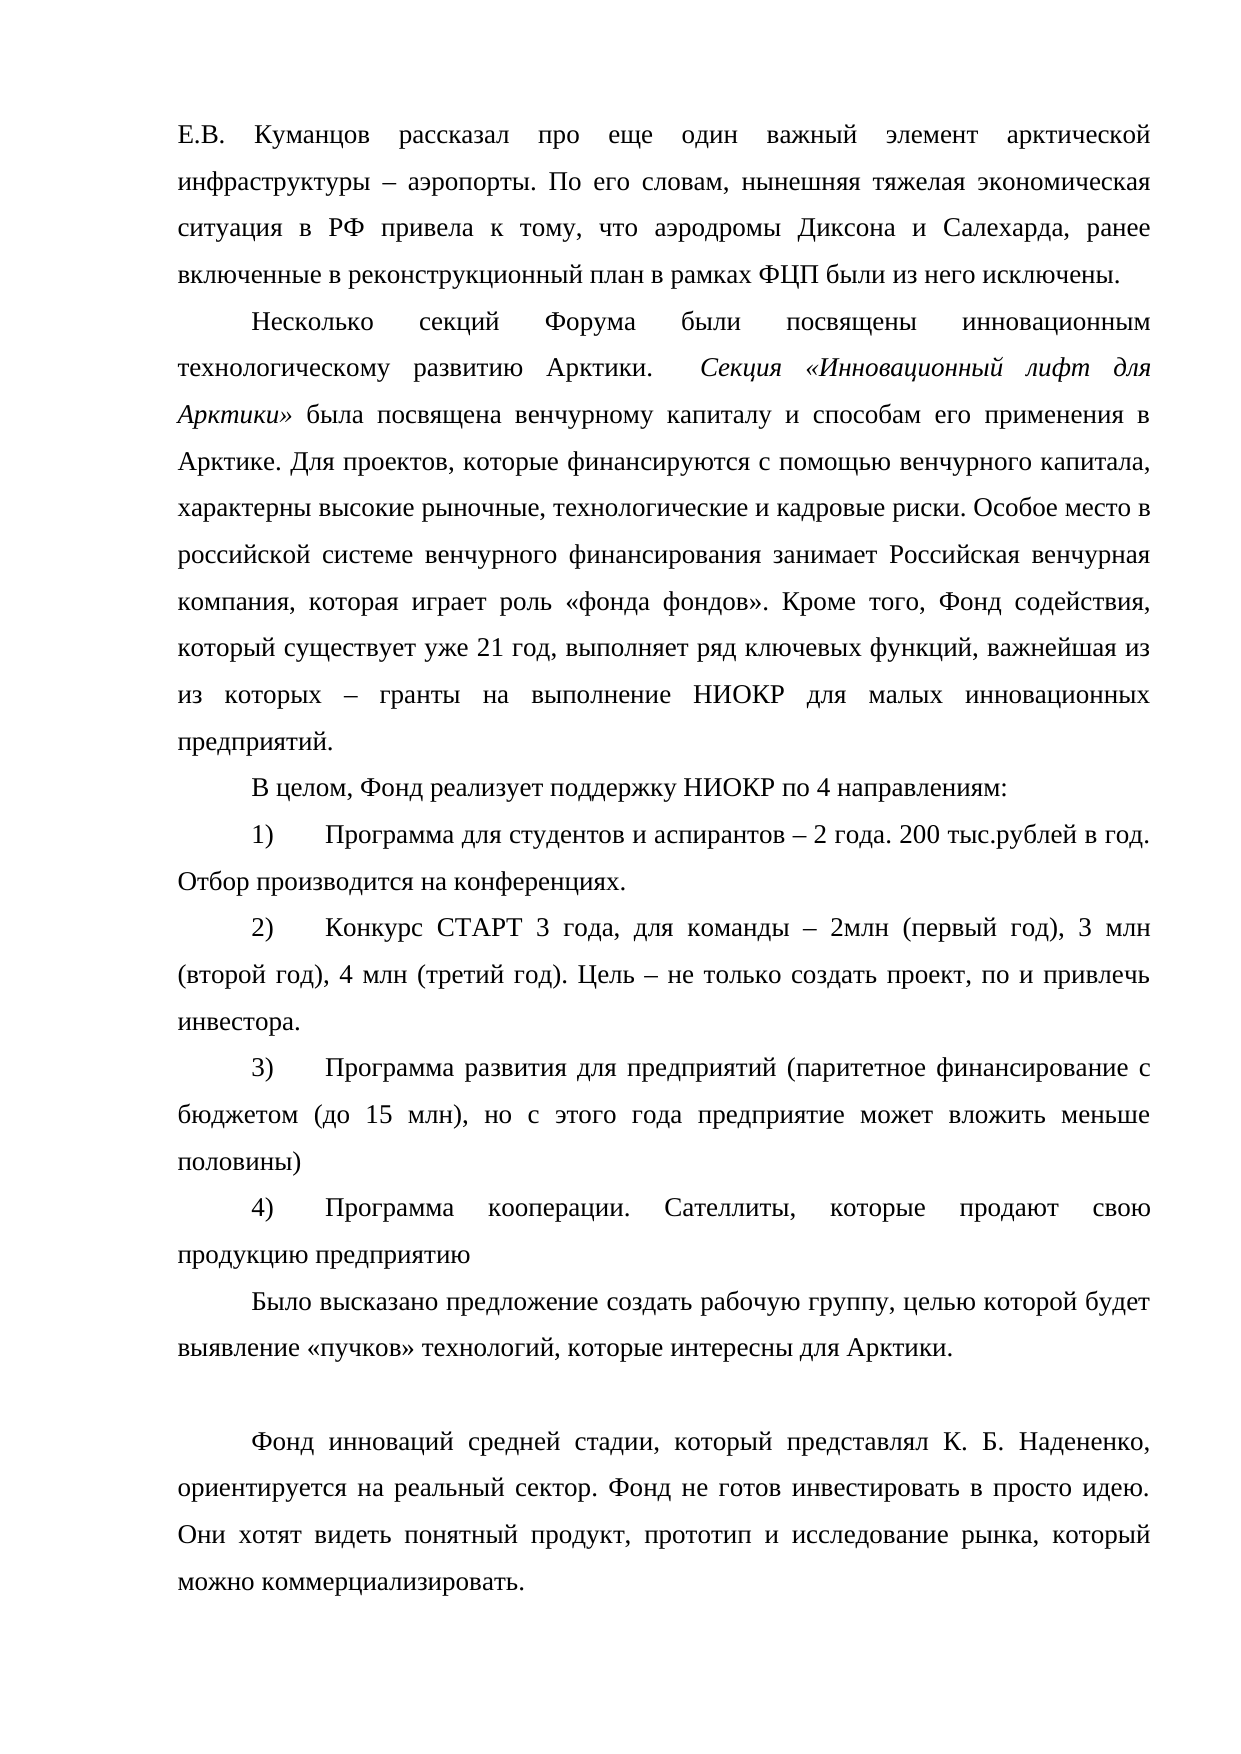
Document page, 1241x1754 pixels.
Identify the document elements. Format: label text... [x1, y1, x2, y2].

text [177, 118, 1152, 289]
text Было высказано предложение создать рабочую группу, целью которой будет выявление «пучков» технологий, которые интересны для Арктики. [177, 1285, 1152, 1363]
text 4) Программа кооперации. Сателлиты, которые продают свою продукцию предприятию [177, 1191, 1152, 1269]
text 1) Программа для студентов и аспирантов – 2 года. 200 тыс.рублей в год. Отбор производится на конференциях. [177, 818, 1152, 896]
text 3) Программа развития для предприятий (паритетное финансирование с бюджетом (до 15 млн), но с этого года предприятие может вложить меньше половины) [177, 1051, 1152, 1176]
text Фонд инноваций средней стадии, который представлял К. Б. Надененко, ориентируется на реальный сектор. Фонд не готов инвестировать в просто идею. Они хотят видеть понятный продукт, прототип и исследование рынка, который можно коммерциализировать. [177, 1425, 1152, 1596]
text Несколько секций Форума были посвящены инновационным технологическому развитию Арктики. Секция «Инновационный лифт для Арктики» была посвящена венчурному капиталу и способам его применения в Арктике. Для проектов, которые финансируются с помощью венчурного капитала, характерны высокие рыночные, технологические и кадровые риски. Особое место в российской системе венчурного финансирования занимает Российская венчурная компания, которая играет роль «фонда фондов». Кроме того, Фонд содействия, который существует уже 21 год, выполняет ряд ключевых функций, важнейшая из из которых – гранты на выполнение НИОКР для малых инновационных предприятий. [177, 305, 1152, 756]
text В целом, Фонд реализует поддержку НИОКР по 4 направлениям: [177, 771, 1152, 803]
text 2) Конкурс СТАРТ 3 года, для команды – 2млн (первый год), 3 млн (второй год), 4 млн (третий год). Цель – не только создать проект, по и привлечь инвестора. [177, 911, 1152, 1036]
